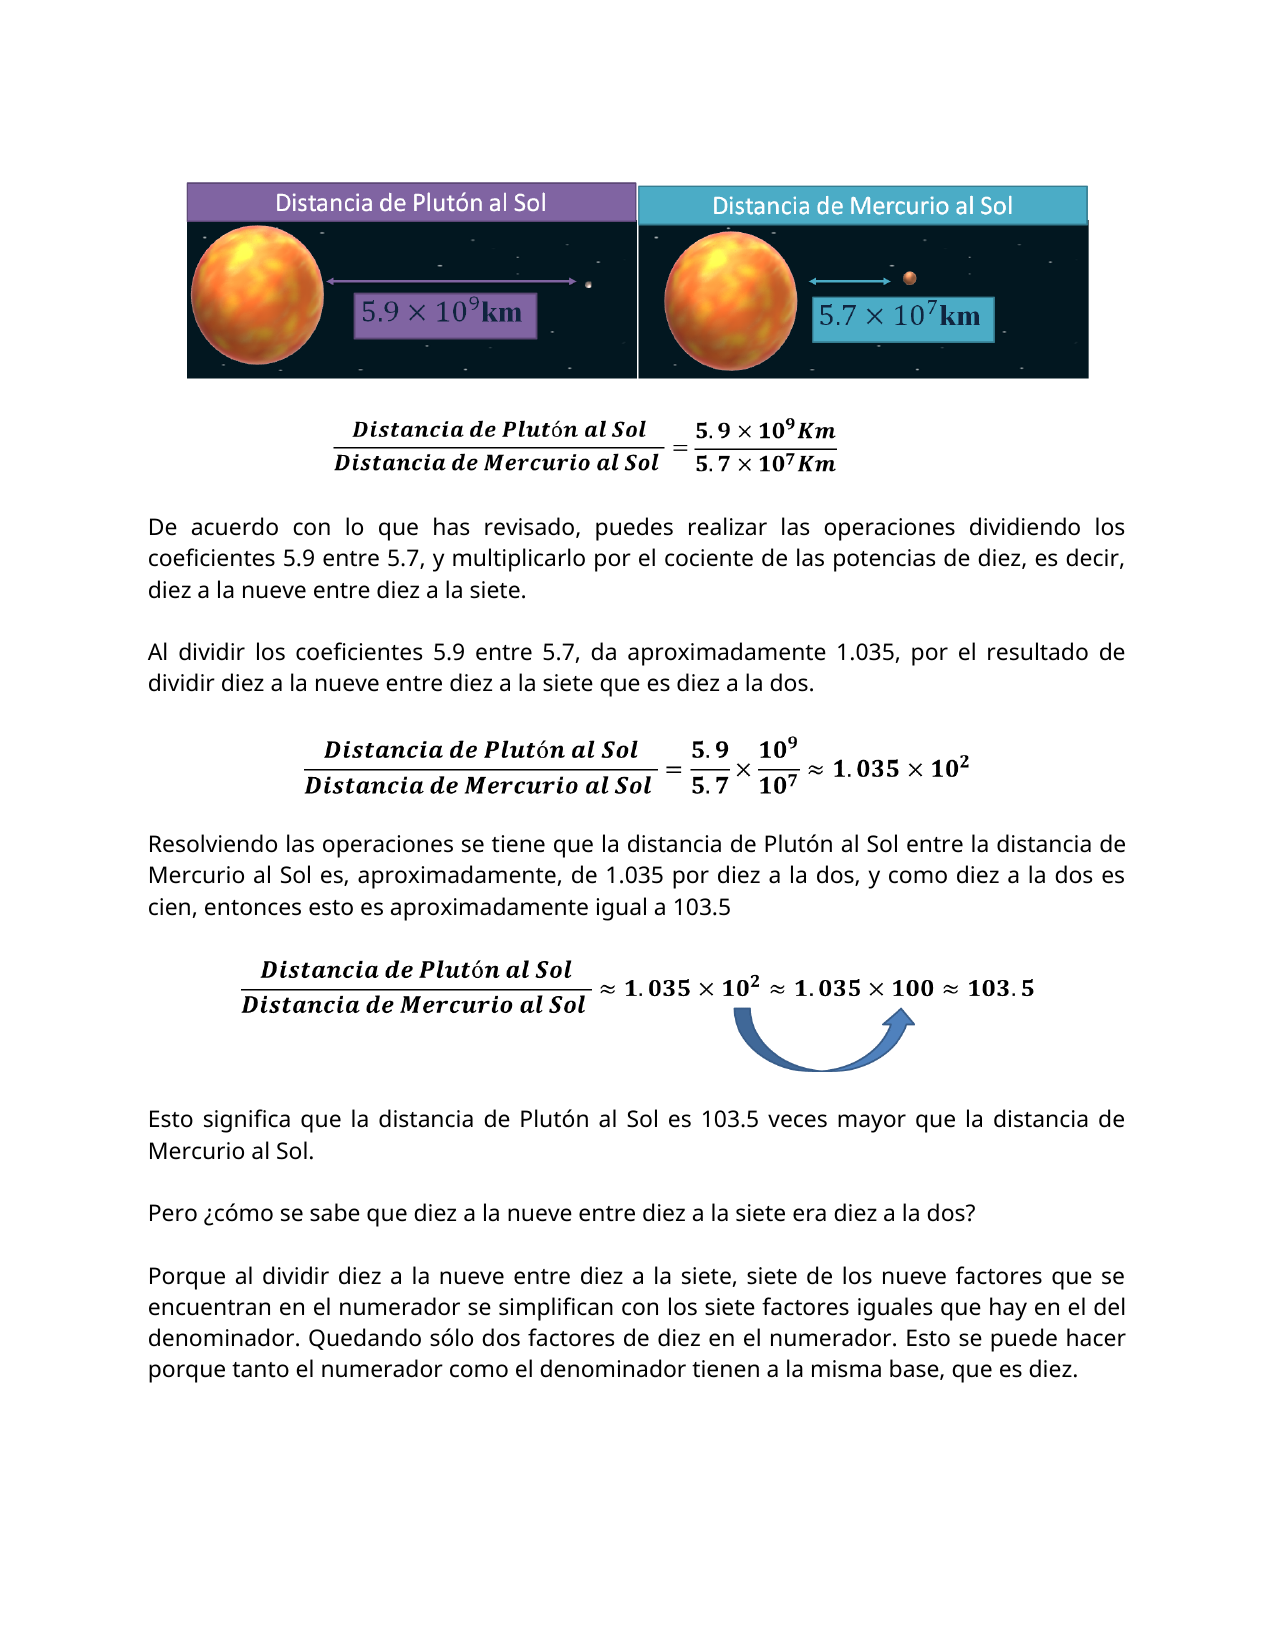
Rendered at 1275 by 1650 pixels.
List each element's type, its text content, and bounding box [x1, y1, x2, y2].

picture [218, 953, 1057, 1072]
text De acuerdo con lo que has revisado, puedes realizar las operaciones dividiendo los coeficientes 5.9 entre 5.7, y multiplicarlo por el cociente de las potencias de diez, es decir, diez a la nueve entre diez a la siete. [148, 511, 1127, 605]
text Porque al dividir diez a la nueve entre diez a la siete, siete de los nueve factores que se encuentran en el numerador se simplifican con los siete factores iguales que hay en el del denominador. Quedando sólo dos factores de diez en el numerador. Esto se puede hacer porque tanto el numerador como el denominador tienen a la misma base, que es diez. [148, 1259, 1127, 1384]
text Esto significa que la distancia de Plutón al Sol es 103.5 veces mayor que la distancia de Mercurio al Sol. [148, 1103, 1127, 1166]
text Pero ¿cómo se sabe que diez a la nueve entre diez a la siete era diez a la dos? [148, 1197, 1127, 1228]
text Resolviendo las operaciones se tiene que la distancia de Plutón al Sol entre la distancia de Mercurio al Sol es, aproximadamente, de 1.035 por diez a la dos, y como diez a la dos es cien, entonces esto es aproximadamente igual a 103.5 [148, 828, 1127, 922]
picture [186, 177, 1089, 480]
text Al dividir los coeficientes 5.9 entre 5.7, da aproximadamente 1.035, por el resultado de dividir diez a la nueve entre diez a la siete que es diez a la dos. [148, 636, 1127, 699]
picture [269, 730, 1005, 797]
